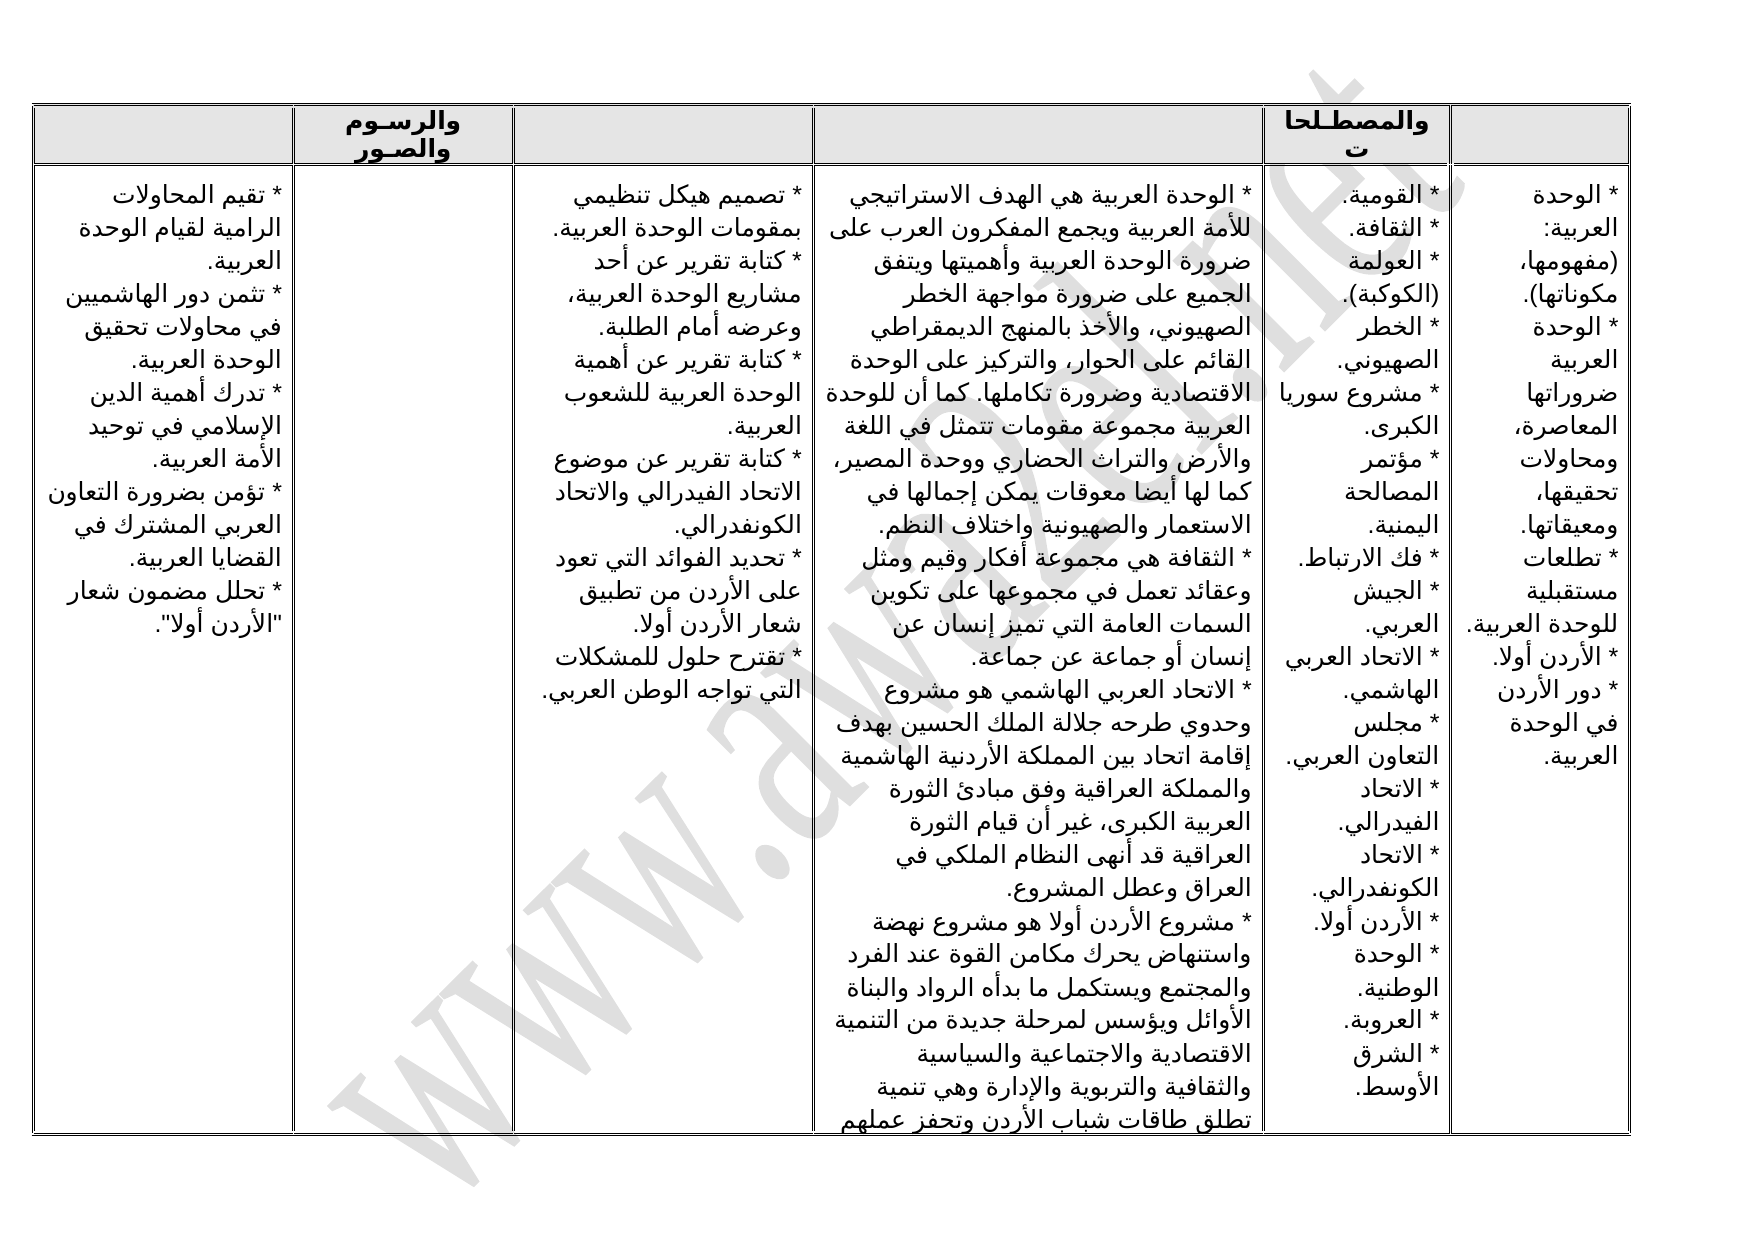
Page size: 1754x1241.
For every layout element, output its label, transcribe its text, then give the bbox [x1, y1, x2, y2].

table_cell [293, 166, 513, 1133]
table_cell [1263, 163, 1451, 1133]
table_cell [1451, 163, 1629, 1133]
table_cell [813, 166, 1263, 1133]
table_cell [33, 166, 293, 1133]
table_header القيـم والاتجـاهـات [33, 106, 293, 163]
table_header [293, 106, 513, 163]
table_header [513, 106, 813, 163]
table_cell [513, 166, 813, 1133]
table_header المفـردات [1452, 106, 1629, 163]
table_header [813, 106, 1263, 163]
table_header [1263, 106, 1449, 163]
